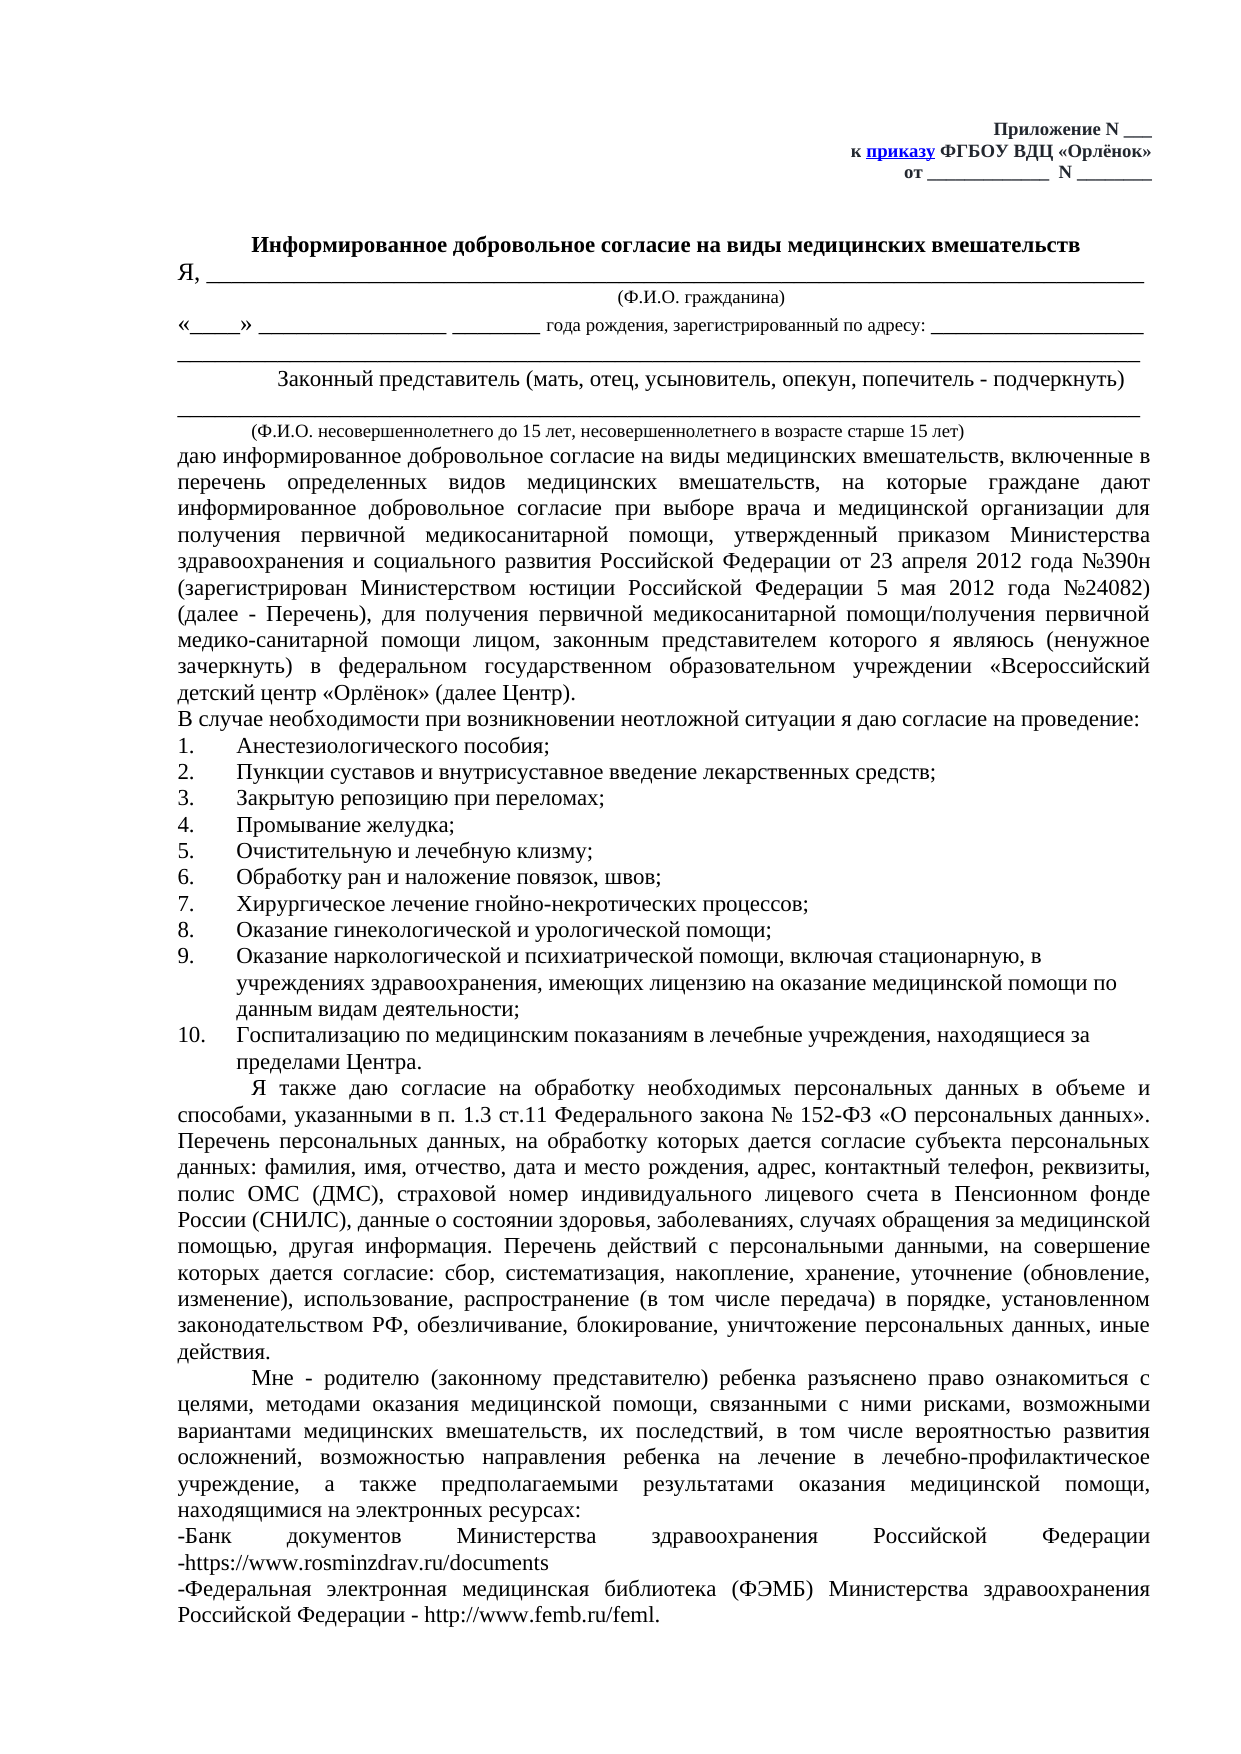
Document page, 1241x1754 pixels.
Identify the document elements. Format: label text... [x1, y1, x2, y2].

text Я, ___________________________________________________________________________ [177, 257, 1152, 286]
text _____________________________________________________________________________ [177, 336, 1152, 365]
list Промывание желудка; [177, 811, 1152, 837]
text Приложение N ___ к приказу ФГБОУ ВДЦ «Орлёнок» от _____________ N ________ [177, 118, 993, 183]
text Законный представитель (мать, отец, усыновитель, опекун, попечитель - подчеркнуть) [177, 365, 1152, 391]
text «____» _______________ _______ года рождения, зарегистрированный по адресу: _________________ [177, 308, 1152, 336]
list Госпитализацию по медицинским показаниям в лечебные учреждения, находящиеся за пределами Центра. [177, 1022, 1152, 1074]
text -Федеральная электронная медицинская библиотека (ФЭМБ) Министерства здравоохранения Российской Федерации - http://www.femb.ru/feml. [177, 1575, 1152, 1628]
text (Ф.И.О. несовершеннолетнего до 15 лет, несовершеннолетнего в возрасте старше 15 лет) [177, 420, 1152, 442]
text (Ф.И.О. гражданина) [177, 286, 1152, 308]
list Обработку ран и наложение повязок, швов; [177, 863, 1152, 890]
text _____________________________________________________________________________ [177, 391, 1152, 420]
list Очистительную и лечебную клизму; [177, 837, 1152, 863]
list Оказание наркологической и психиатрической помощи, включая стационарную, в учреждениях здравоохранения, имеющих лицензию на оказание медицинской помощи по данным видам деятельности; [177, 942, 1152, 1022]
list Хирургическое лечение гнойно-некротических процессов; [177, 890, 1152, 916]
text -Банк документов Министерства здравоохранения Российской Федерации -https://www.rosminzdrav.ru/documents [177, 1522, 1152, 1575]
list Пункции суставов и внутрисуставное введение лекарственных средств; [177, 758, 1152, 784]
text Мне - родителю (законному представителю) ребенка разъяснено право ознакомиться с целями, методами оказания медицинской помощи, связанными с ними рисками, возможными вариантами медицинских вмешательств, их последствий, в том числе вероятностью развития осложнений, возможностью направления ребенка на лечение в лечебно-профилактическое учреждение, а также предполагаемыми результатами оказания медицинской помощи, находящимися на электронных ресурсах: [177, 1364, 1152, 1522]
list Закрытую репозицию при переломах; [177, 784, 1152, 811]
text даю информированное добровольное согласие на виды медицинских вмешательств, включенные в перечень определенных видов медицинских вмешательств, на которые граждане дают информированное добровольное согласие при выборе врача и медицинской организации для получения первичной медикосанитарной помощи, утвержденный приказом Министерства здравоохранения и социального развития Российской Федерации от 23 апреля 2012 года №390н (зарегистрирован Министерством юстиции Российской Федерации 5 мая 2012 года №24082) (далее - Перечень), для получения первичной медикосанитарной помощи/получения первичной медико-санитарной помощи лицом, законным представителем которого я являюсь (ненужное зачеркнуть) в федеральном государственном образовательном учреждении «Всероссийский детский центр «Орлёнок» (далее Центр). [177, 442, 1152, 705]
list Оказание гинекологической и урологической помощи; [177, 916, 1152, 942]
text В случае необходимости при возникновении неотложной ситуации я даю согласие на проведение: [177, 705, 1152, 732]
text Информированное добровольное согласие на виды медицинских вмешательств [177, 231, 1152, 257]
list Анестезиологического пособия; [177, 732, 1152, 758]
text Я также даю согласие на обработку необходимых персональных данных в объеме и способами, указанными в п. 1.3 ст.11 Федерального закона № 152-ФЗ «О персональных данных». Перечень персональных данных, на обработку которых дается согласие субъекта персональных данных: фамилия, имя, отчество, дата и место рождения, адрес, контактный телефон, реквизиты, полис ОМС (ДМС), страховой номер индивидуального лицевого счета в Пенсионном фонде России (СНИЛС), данные о состоянии здоровья, заболеваниях, случаях обращения за медицинской помощью, другая информация. Перечень действий с персональными данными, на совершение которых дается согласие: сбор, систематизация, накопление, хранение, уточнение (обновление, изменение), использование, распространение (в том числе передача) в порядке, установленном законодательством РФ, обезличивание, блокирование, уничтожение персональных данных, иные действия. [177, 1074, 1152, 1364]
